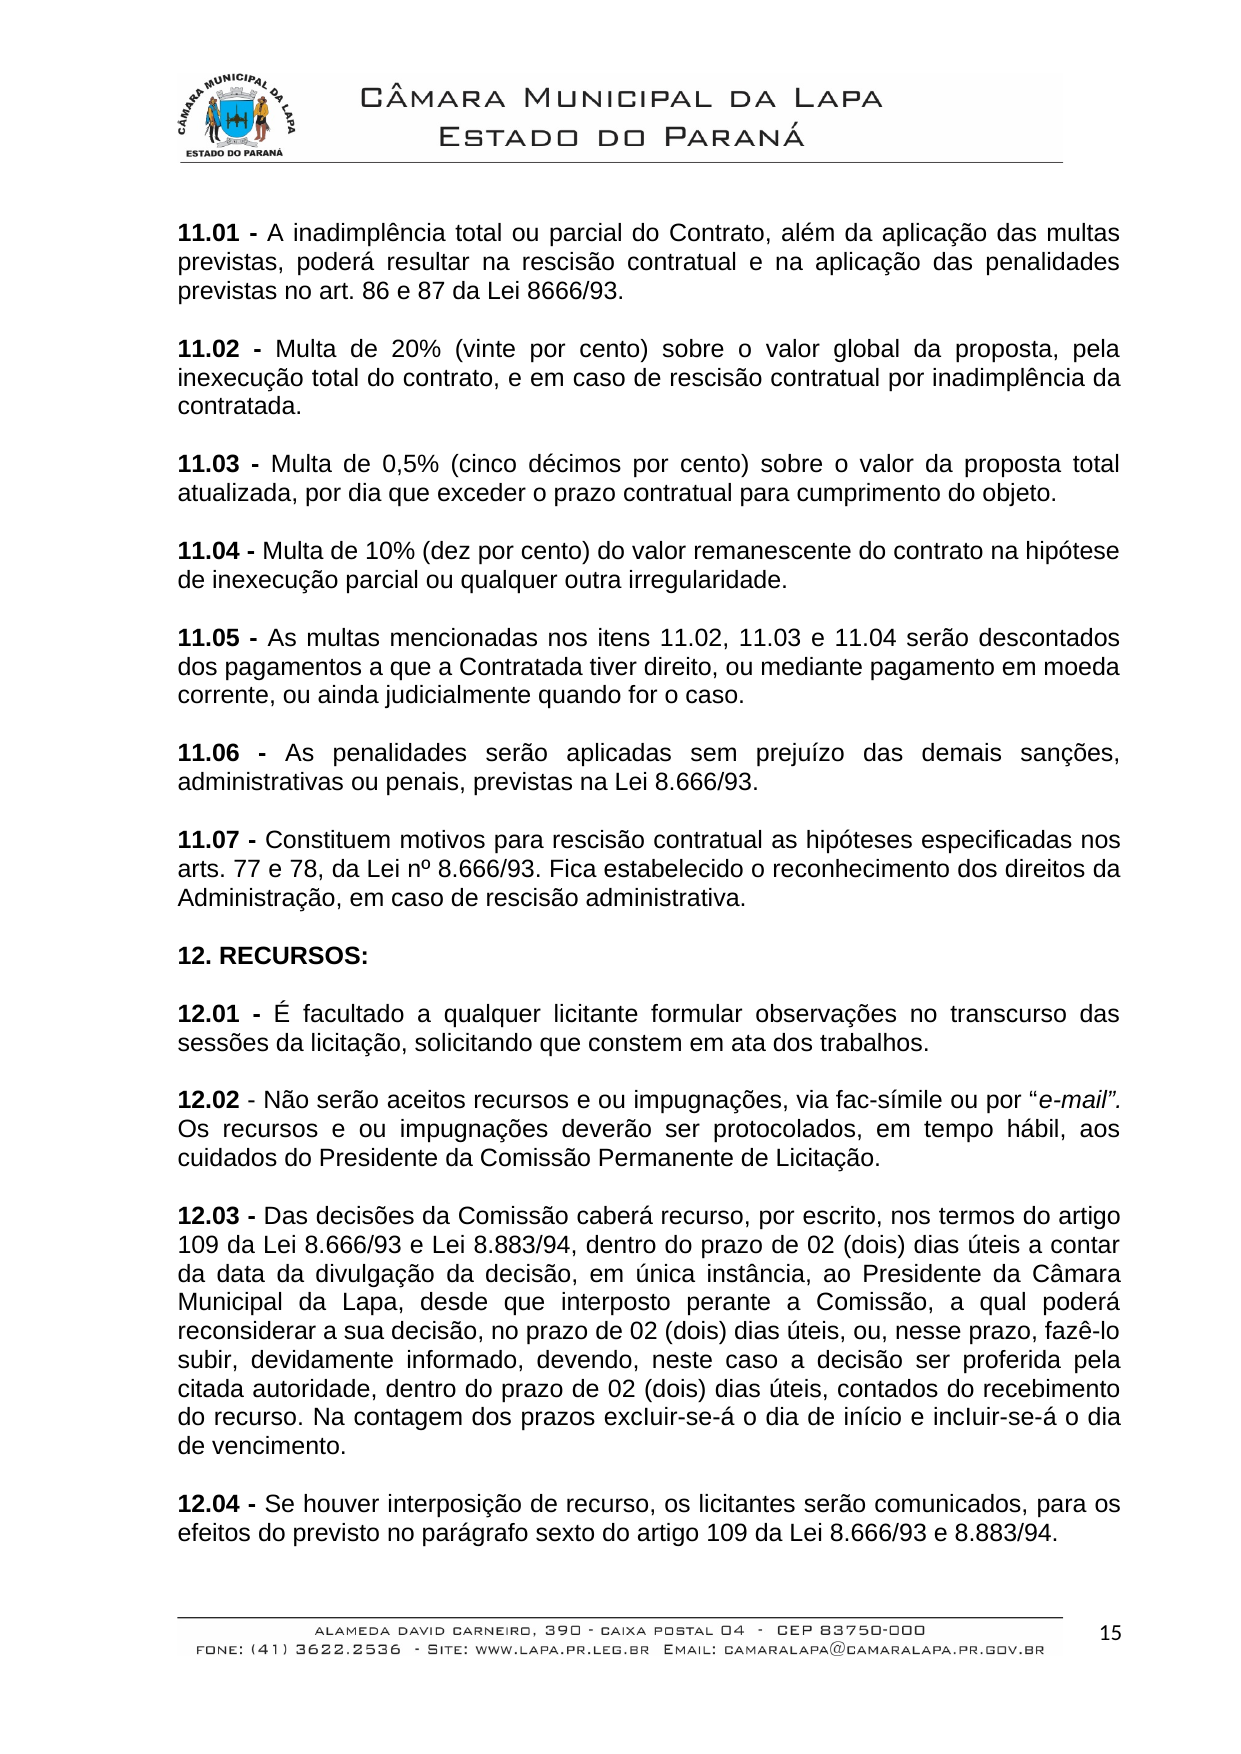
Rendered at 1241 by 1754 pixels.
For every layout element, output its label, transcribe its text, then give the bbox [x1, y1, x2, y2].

picture [177, 73, 1064, 163]
text 11.04 - Multa de 10% (dez por cento) do valor remanescente do contrato na hipótese de inexecução parcial ou qualquer outra irregularidade. [177, 536, 1122, 594]
text 12.03 - Das decisões da Comissão caberá recurso, por escrito, nos termos do artigo 109 da Lei 8.666/93 e Lei 8.883/94, dentro do prazo de 02 (dois) dias úteis a contar da data da divulgação da decisão, em única instância, ao Presidente da Câmara Municipal da Lapa, desde que interposto perante a Comissão, a qual poderá reconsiderar a sua decisão, no prazo de 02 (dois) dias úteis, ou, nesse prazo, fazê-lo subir, devidamente informado, devendo, neste caso a decisão ser proferida pela citada autoridade, dentro do prazo de 02 (dois) dias úteis, contados do recebimento do recurso. Na contagem dos prazos excIuir-se-á o dia de início e incIuir-se-á o dia de vencimento. [177, 1201, 1122, 1460]
picture [177, 1617, 1064, 1656]
text 11.01 - A inadimplência total ou parcial do Contrato, além da aplicação das multas previstas, poderá resultar na rescisão contratual e na aplicação das penalidades previstas no art. 86 e 87 da Lei 8666/93. [177, 218, 1122, 305]
text 12.04 - Se houver interposição de recurso, os licitantes serão comunicados, para os efeitos do previsto no parágrafo sexto do artigo 109 da Lei 8.666/93 e 8.883/94. [177, 1489, 1122, 1547]
text 12. RECURSOS: [177, 941, 1122, 969]
text 12.01 - É facultado a qualquer licitante formular observações no transcurso das sessões da licitação, solicitando que constem em ata dos trabalhos. [177, 999, 1122, 1056]
text 12.02 - Não serão aceitos recursos e ou impugnações, via fac-símile ou por “e-mail”. Os recursos e ou impugnações deverão ser protocolados, em tempo hábil, aos cuidados do Presidente da Comissão Permanente de Licitação. [177, 1086, 1122, 1172]
text 11.03 - Multa de 0,5% (cinco décimos por cento) sobre o valor da proposta total atualizada, por dia que exceder o prazo contratual para cumprimento do objeto. [177, 449, 1122, 507]
text 11.02 - Multa de 20% (vinte por cento) sobre o valor global da proposta, pela inexecução total do contrato, e em caso de rescisão contratual por inadimplência da contratada. [177, 334, 1122, 420]
text 11.07 - Constituem motivos para rescisão contratual as hipóteses especificadas nos arts. 77 e 78, da Lei nº 8.666/93. Fica estabelecido o reconhecimento dos direitos da Administração, em caso de rescisão administrativa. [177, 825, 1122, 912]
text 11.05 - As multas mencionadas nos itens 11.02, 11.03 e 11.04 serão descontados dos pagamentos a que a Contratada tiver direito, ou mediante pagamento em moeda corrente, ou ainda judicialmente quando for o caso. [177, 623, 1122, 709]
text 11.06 - As penalidades serão aplicadas sem prejuízo das demais sanções, administrativas ou penais, previstas na Lei 8.666/93. [177, 738, 1122, 796]
